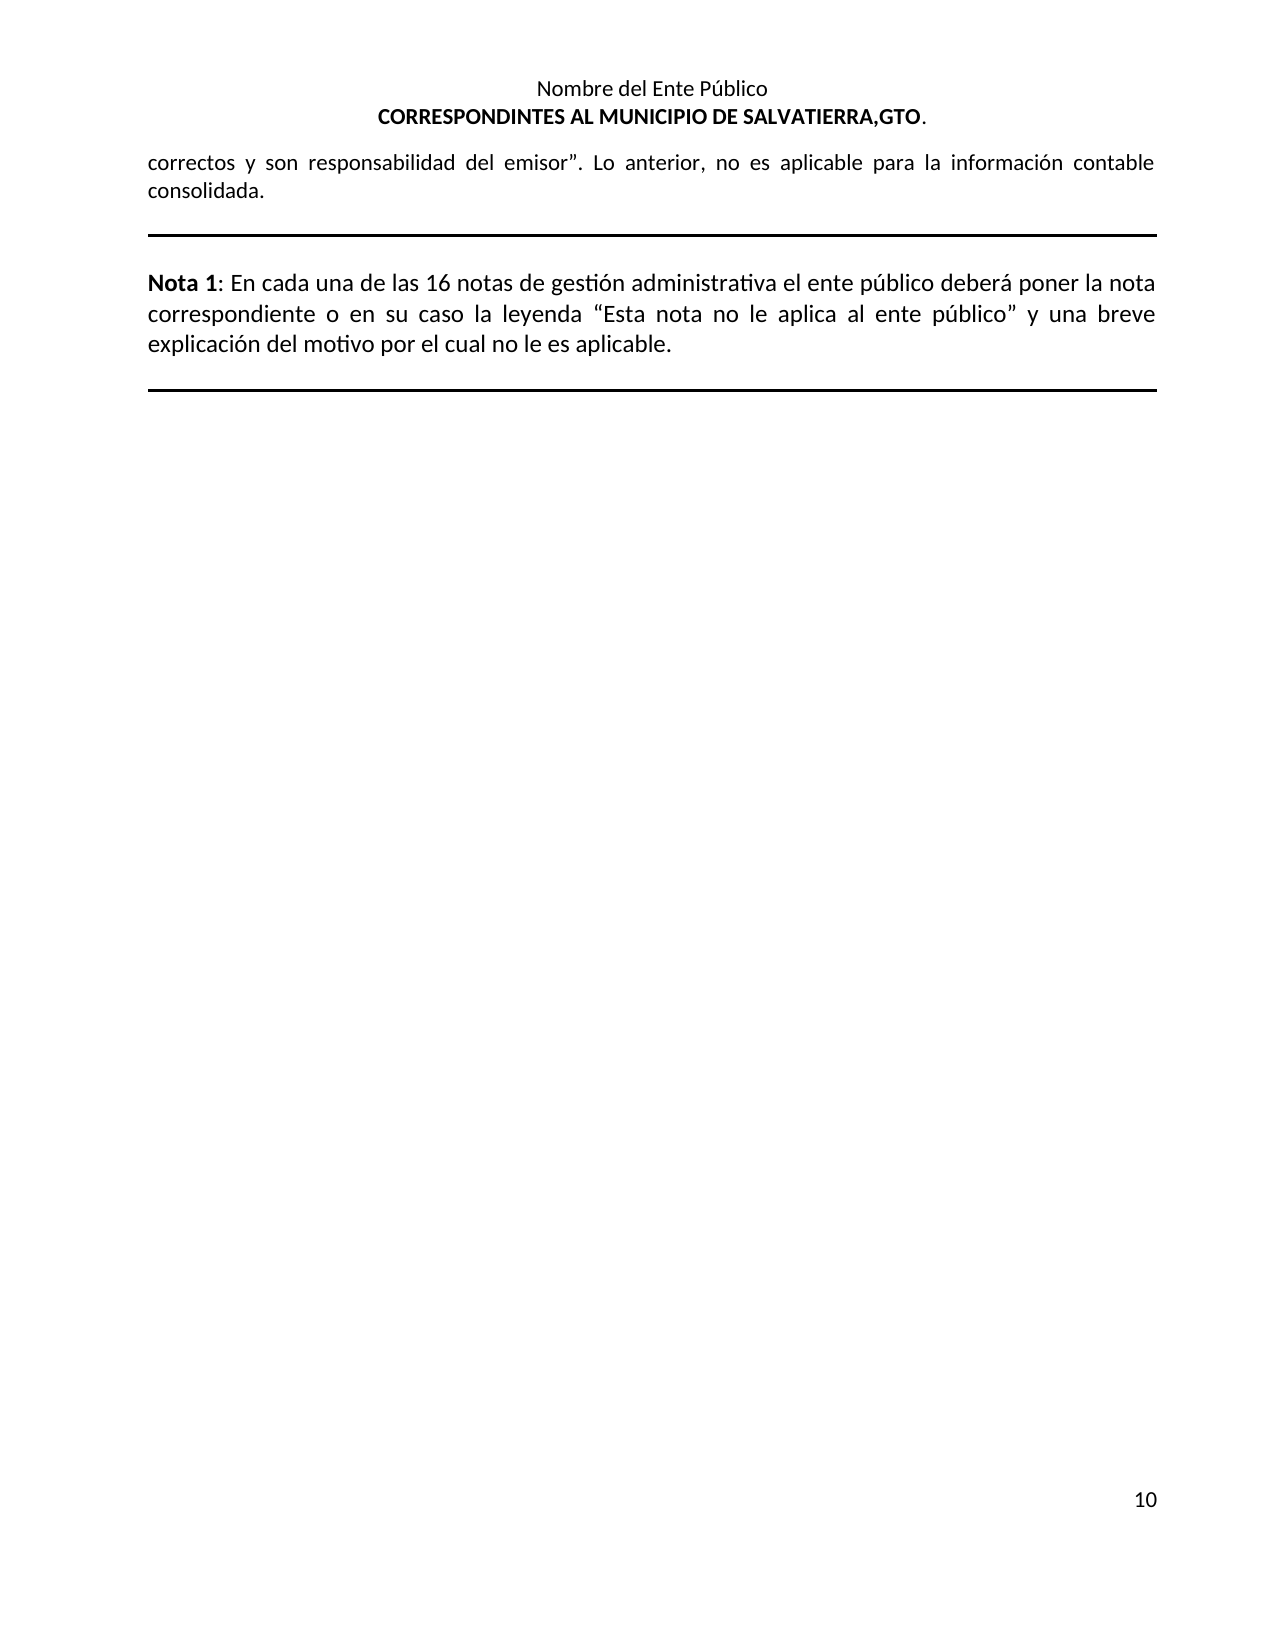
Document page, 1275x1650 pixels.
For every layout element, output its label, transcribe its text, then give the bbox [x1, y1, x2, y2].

text Nota 1: En cada una de las 16 notas de gestión administrativa el ente público deberá poner la nota correspondiente o en su caso la leyenda “Esta nota no le aplica al ente público” y una breve explicación del motivo por el cual no le es aplicable. [148, 267, 1157, 359]
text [148, 148, 1157, 204]
